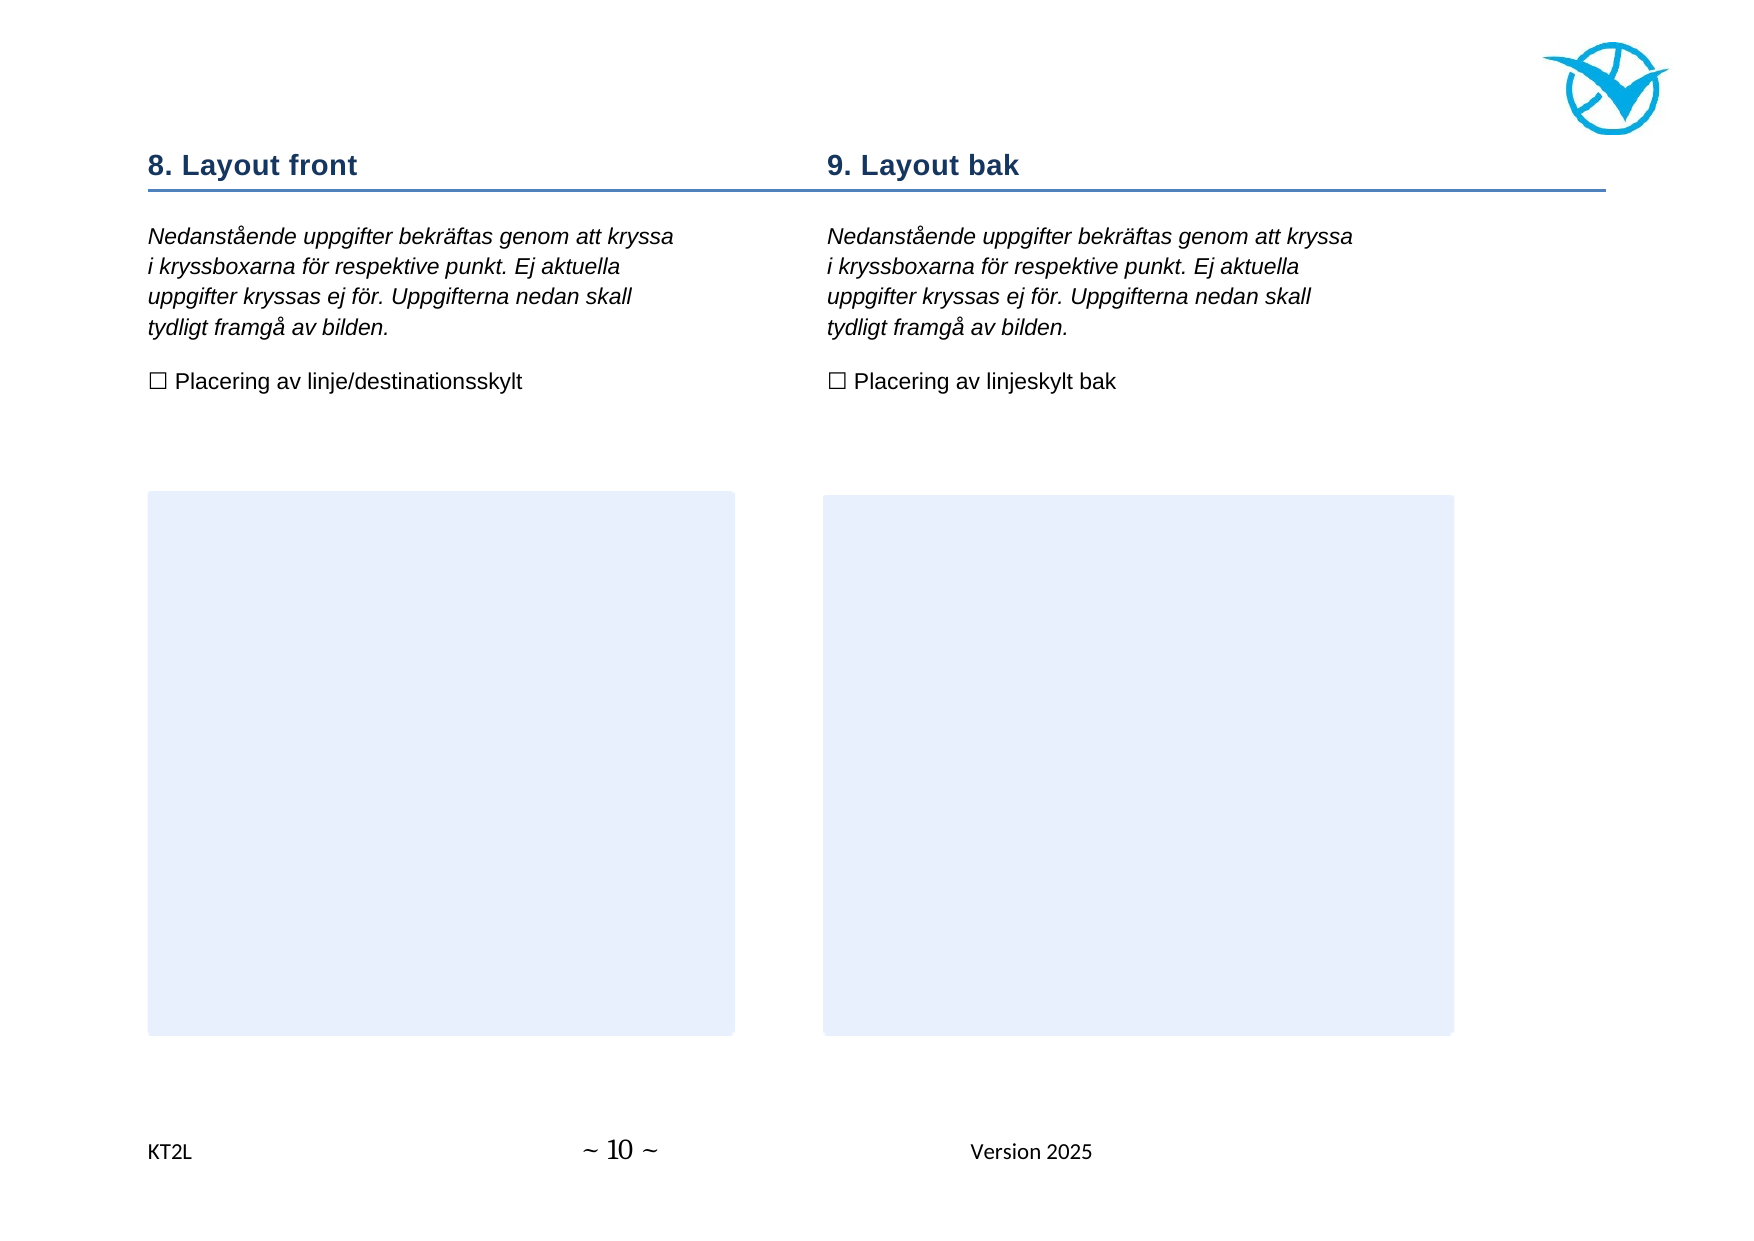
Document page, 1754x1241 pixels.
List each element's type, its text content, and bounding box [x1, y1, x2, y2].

picture [823, 495, 1455, 1036]
picture [147, 491, 736, 1036]
picture [1542, 42, 1654, 135]
text Placering av linje/destinationsskylt Placering av linjeskylt bak Placering av skolskylt Placering av skolskylt Placering av extra backljus [148, 364, 1606, 466]
picture [1584, 48, 1616, 74]
text Nedanstående uppgifter bekräftas genom att kryssa Nedanstående uppgifter bekräftas genom att kryssa i kryssboxarna för respektive punkt. Ej aktuella i kryssboxarna för respektive punkt. Ej aktuella uppgifter kryssas ej för. Uppgifterna nedan skall uppgifter kryssas ej för. Uppgifterna nedan skall tydligt framgå av bilden. tydligt framgå av bilden. [148, 223, 1606, 340]
title 8. Layout front 9. Layout bak [148, 148, 1606, 189]
picture [1615, 42, 1673, 135]
